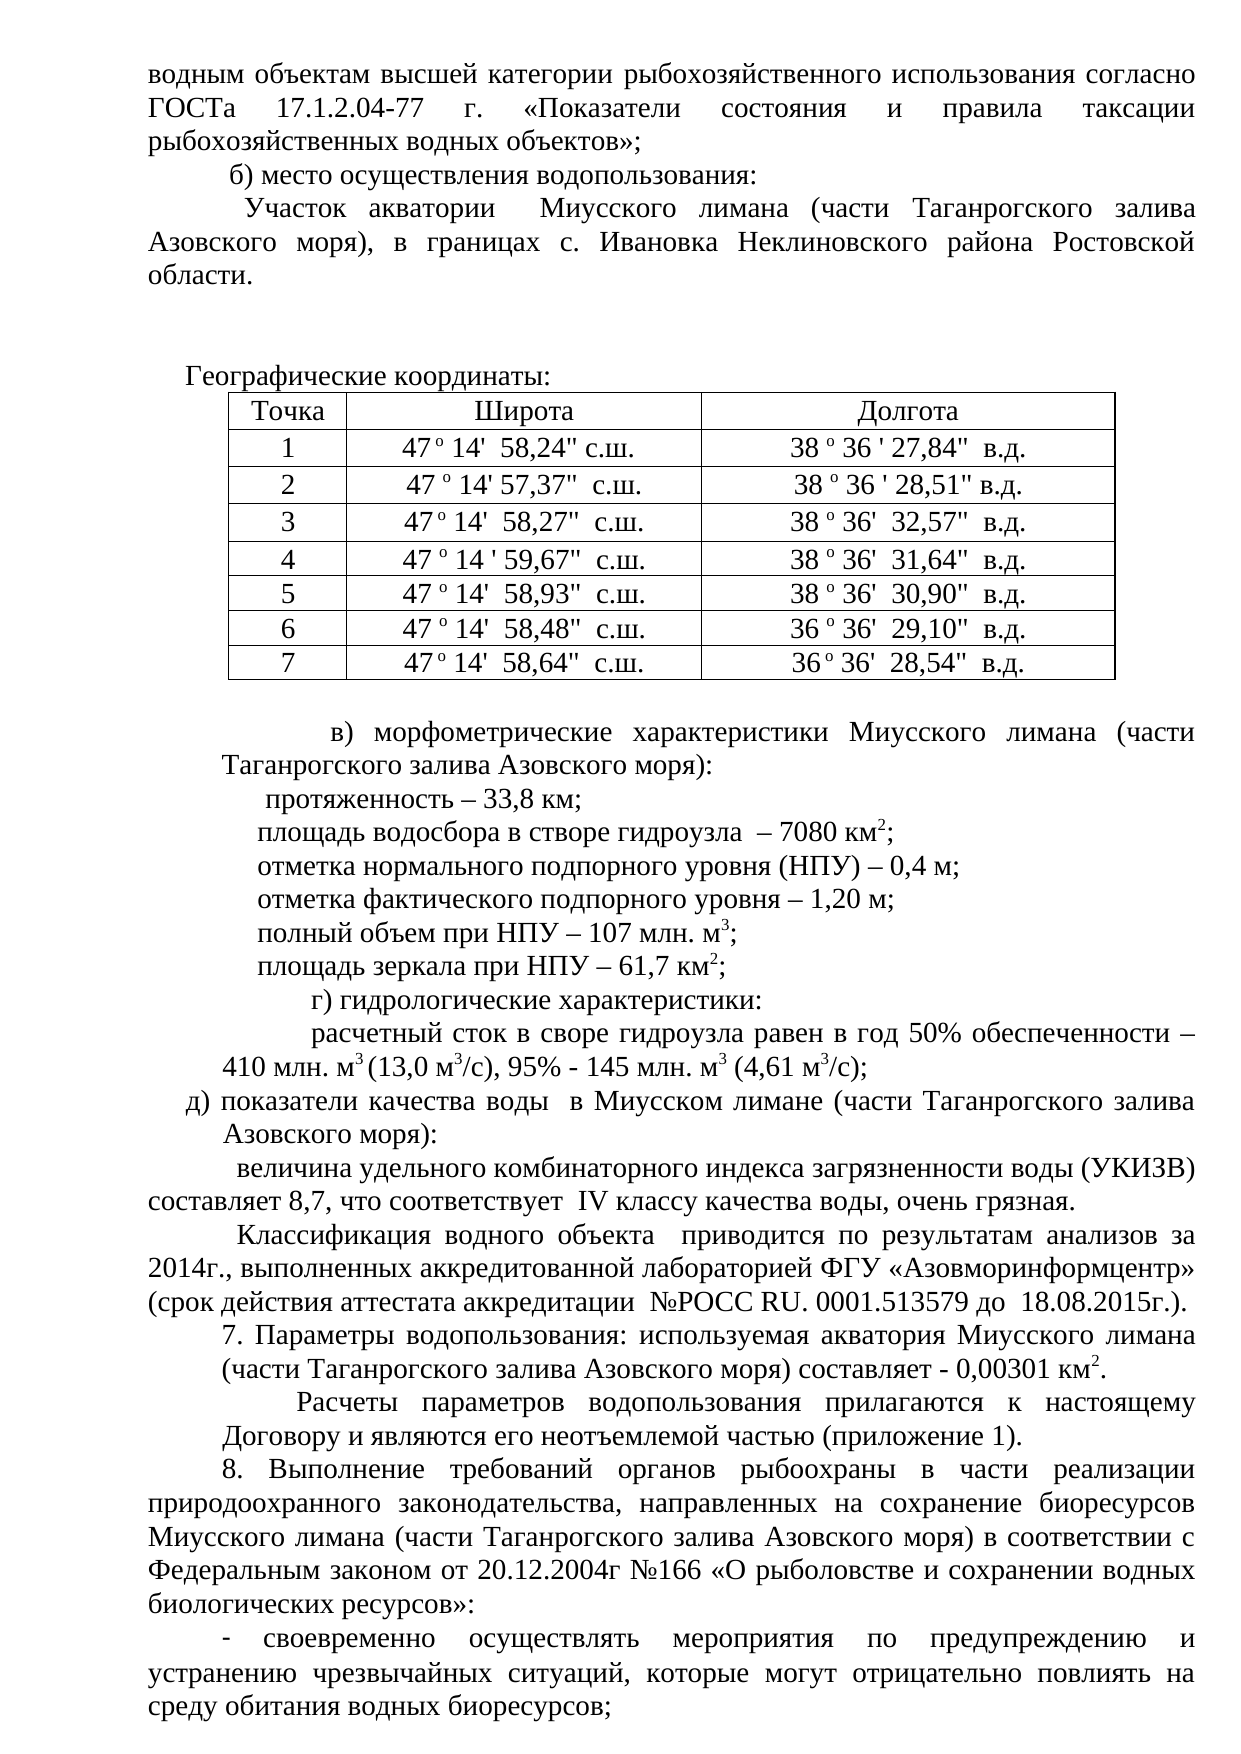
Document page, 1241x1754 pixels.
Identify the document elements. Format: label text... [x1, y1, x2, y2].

text отметка нормального подпорного уровня (НПУ) – 0,4 м; [148, 848, 1196, 881]
text Расчеты параметров водопользования прилагаются к настоящему Договору и являются его неотъемлемой частью (приложение 1). [222, 1384, 1196, 1452]
text Географические координаты: [185, 358, 1196, 392]
table_header Точка [229, 393, 346, 429]
text Участок акватории Миусского лимана (части Таганрогского залива Азовского моря), в границах с. Ивановка Неклиновского района Ростовской области. [148, 190, 1196, 291]
table_cell 47 о 14' 58,24" с.ш. [347, 430, 701, 466]
text 7. Параметры водопользования: используемая акватория Миусского лимана (части Таганрогского залива Азовского моря) составляет - 0,00301 км2. [148, 1317, 1196, 1384]
text протяженность – 33,8 км; [221, 781, 1196, 814]
text площадь водосбора в створе гидроузла – 7080 км2; [148, 814, 1196, 848]
table_cell 5 [229, 576, 346, 610]
table_cell 4 [229, 542, 346, 575]
table_cell 47 о 14' 58,93" с.ш. [347, 576, 701, 610]
text д) показатели качества воды в Миусском лимане (части Таганрогского залива Азовского моря): [186, 1083, 1196, 1150]
table_cell 38 о 36' 32,57" в.д. [702, 504, 1114, 541]
text б) место осуществления водопользования: [148, 157, 1196, 190]
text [148, 56, 1196, 157]
table_cell 47 о 14' 58,48" с.ш. [347, 611, 701, 644]
table_cell 7 [229, 646, 346, 679]
table_cell 47 о 14' 58,27" с.ш. [347, 504, 701, 541]
text 8. Выполнение требований органов рыбоохраны в части реализации природоохранного законодательства, направленных на сохранение биоресурсов Миусского лимана (части Таганрогского залива Азовского моря) в соответствии с Федеральным законом от 20.12.2004г №166 «О рыболовстве и сохранении водных биологических ресурсов»: [148, 1452, 1196, 1619]
text площадь зеркала при НПУ – 61,7 км2; [148, 948, 1196, 982]
text - своевременно осуществлять мероприятия по предупреждению и устранению чрезвычайных ситуаций, которые могут отрицательно повлиять на среду обитания водных биоресурсов; [148, 1619, 1196, 1722]
table_header Широта [347, 393, 701, 429]
table_cell 38 о 36' 30,90" в.д. [702, 576, 1114, 610]
table_cell 47 о 14 ' 59,67" с.ш. [347, 542, 701, 575]
table_cell 1 [229, 430, 346, 466]
table_cell 2 [229, 467, 346, 503]
text полный объем при НПУ – 107 млн. м3; [148, 915, 1196, 948]
text г) гидрологические характеристики: [222, 982, 1196, 1016]
text величина удельного комбинаторного индекса загрязненности воды (УКИЗВ) составляет 8,7, что соответствует IV классу качества воды, очень грязная. [148, 1150, 1196, 1217]
table_cell 3 [229, 504, 346, 541]
table_cell 38 о 36' 31,64" в.д. [702, 542, 1114, 575]
table_header Долгота [702, 393, 1114, 429]
text Классификация водного объекта приводится по результатам анализов за 2014г., выполненных аккредитованной лабораторией ФГУ «Азовморинформцентр» (срок действия аттестата аккредитации №РОСС RU. 0001.513579 до 18.08.2015г.). [148, 1217, 1196, 1317]
text расчетный сток в своре гидроузла равен в год 50% обеспеченности – 410 млн. м3 (13,0 м3/с), 95% - 145 млн. м3 (4,61 м3/с); [222, 1016, 1196, 1083]
table_cell 38 о 36 ' 27,84" в.д. [702, 430, 1114, 466]
table_cell 47 о 14' 57,37" с.ш. [347, 467, 701, 503]
table_cell 36 о 36' 29,10" в.д. [702, 611, 1114, 644]
table_cell 38 о 36 ' 28,51" в.д. [702, 467, 1114, 503]
text в) морфометрические характеристики Миусского лимана (части Таганрогского залива Азовского моря): [148, 714, 1196, 781]
table_cell 47 о 14' 58,64" с.ш. [347, 646, 701, 679]
text отметка фактического подпорного уровня – 1,20 м; [148, 881, 1196, 915]
table_cell 6 [229, 611, 346, 644]
table_cell 36 о 36' 28,54" в.д. [702, 646, 1114, 679]
